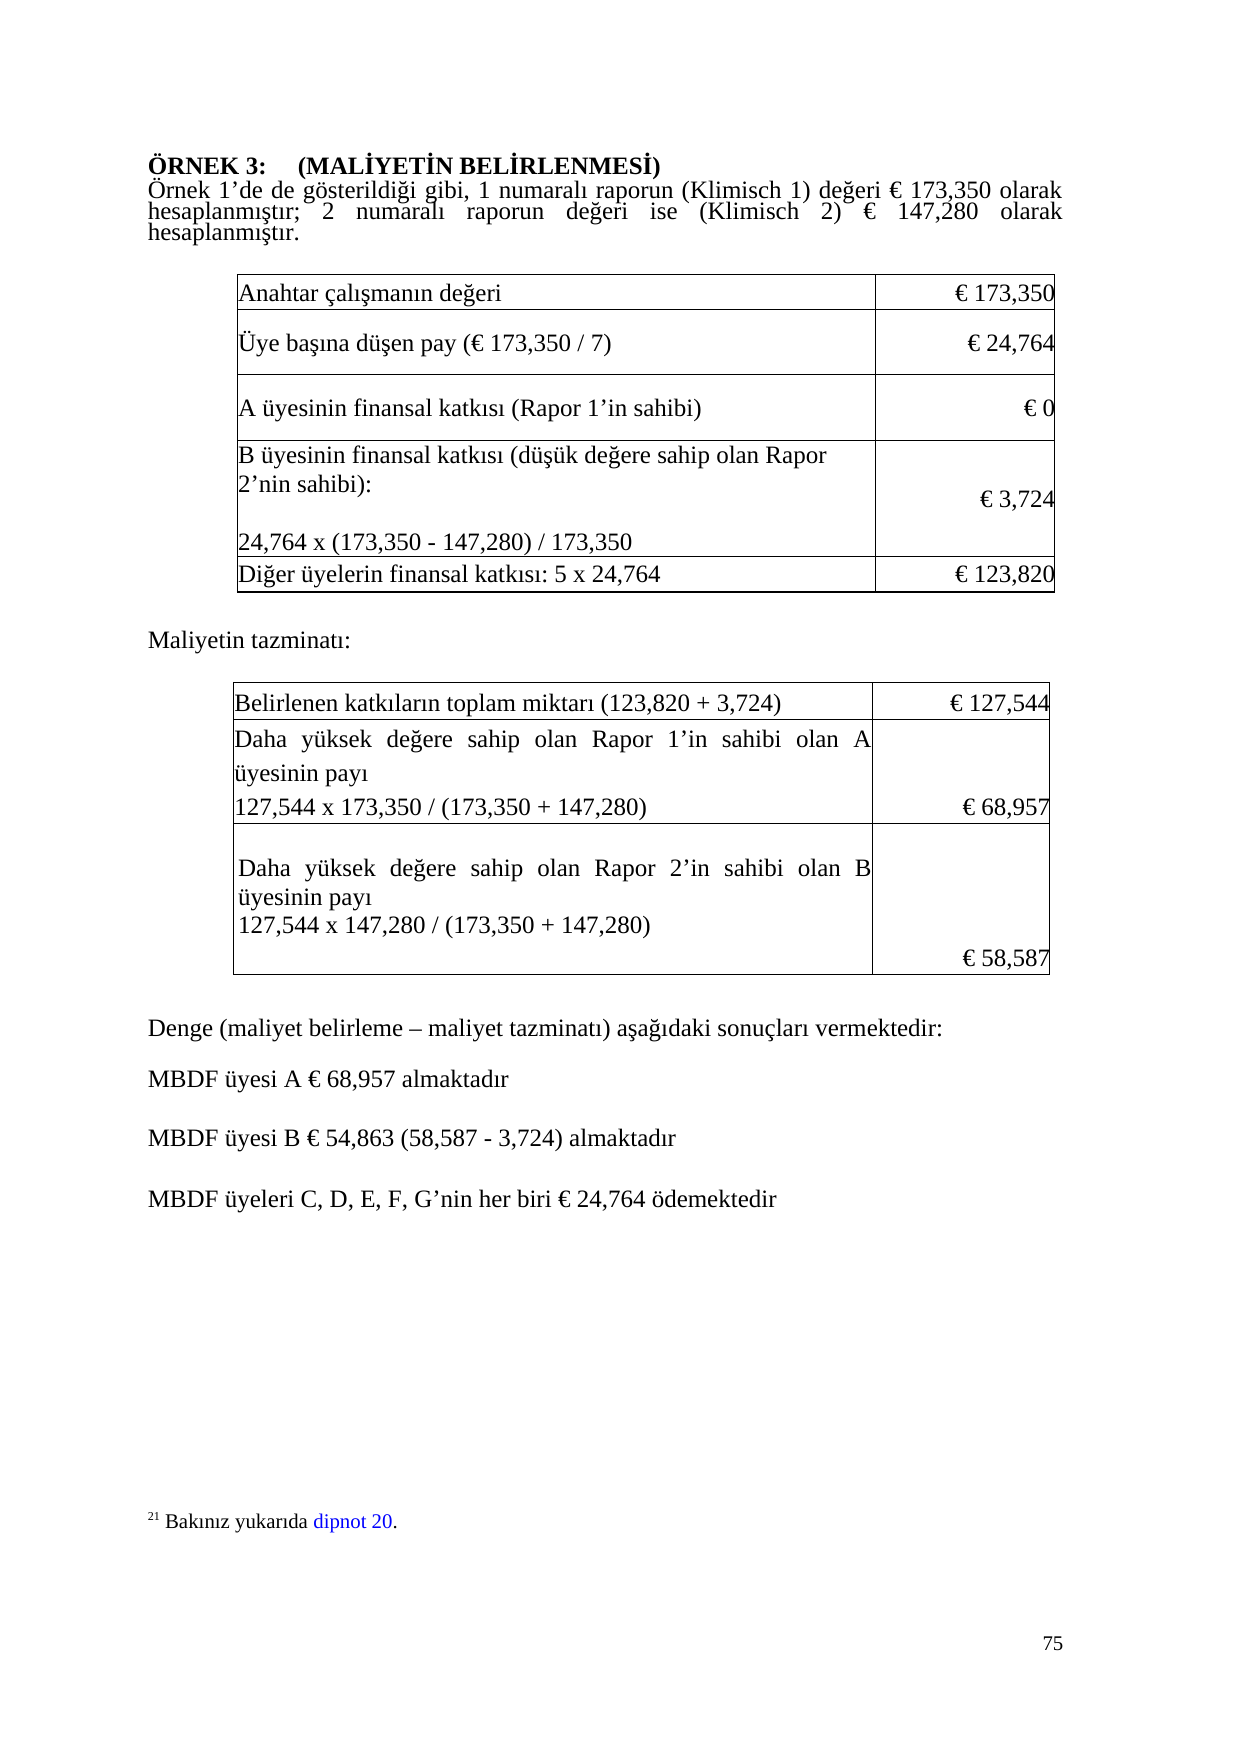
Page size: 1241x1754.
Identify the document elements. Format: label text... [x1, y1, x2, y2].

text Örnek 1’de de gösterildiği gibi, 1 numaralı raporun (Klimisch 1) değeri € 173,350 olarak hesaplanmıştır; 2 numaralı raporun değeri ise (Klimisch 2) € 147,280 olarak hesaplanmıştır. [148, 181, 1064, 246]
table_cell Daha yüksek değere sahip olan Rapor 1’in sahibi olan A üyesinin payı 127,544 x 173,350 / (173,350 + 147,280) [234, 720, 872, 823]
text MBDF üyeleri C, D, E, F, G’nin her biri € 24,764 ödemektedir [148, 1184, 1064, 1213]
table_cell € 123,820 [876, 557, 1054, 591]
table_cell € 58,587 [873, 824, 1049, 974]
table_cell Daha yüksek değere sahip olan Rapor 2’in sahibi olan B üyesinin payı 127,544 x 147,280 / (173,350 + 147,280) [234, 824, 872, 974]
text Denge (maliyet belirleme – maliyet tazminatı) aşağıdaki sonuçları vermektedir: [148, 1016, 1064, 1042]
table_header € 173,350 [876, 275, 1054, 309]
table_cell € 24,764 [876, 310, 1054, 374]
table_cell B üyesinin finansal katkısı (düşük değere sahip olan Rapor 2’nin sahibi): 24,764 x (173,350 - 147,280) / 173,350 [238, 441, 875, 556]
table_header Anahtar çalışmanın değeri [238, 275, 875, 309]
text MBDF üyesi A € 68,957 almaktadır [148, 1067, 1064, 1093]
table_cell Üye başına düşen pay (€ 173,350 / 7) [238, 310, 875, 374]
text MBDF üyesi B € 54,863 (58,587 - 3,724) almaktadır [148, 1123, 1064, 1151]
table_cell Diğer üyelerin finansal katkısı: 5 x 24,764 [238, 557, 875, 591]
table_cell A üyesinin finansal katkısı (Rapor 1’in sahibi) [238, 375, 875, 439]
table_cell € 3,724 [876, 441, 1054, 556]
text 21 Bakınız yukarıda dipnot 20. [148, 1509, 1064, 1533]
table_header € 127,544 [873, 683, 1049, 718]
text Maliyetin tazminatı: [148, 625, 1064, 654]
text ÖRNEK 3: (MALİYETİN BELİRLENMESİ) [148, 148, 1064, 181]
table_header Belirlenen katkıların toplam miktarı (123,820 + 3,724) [234, 683, 872, 718]
table_cell € 0 [876, 375, 1054, 439]
table_cell € 68,957 [873, 720, 1049, 823]
